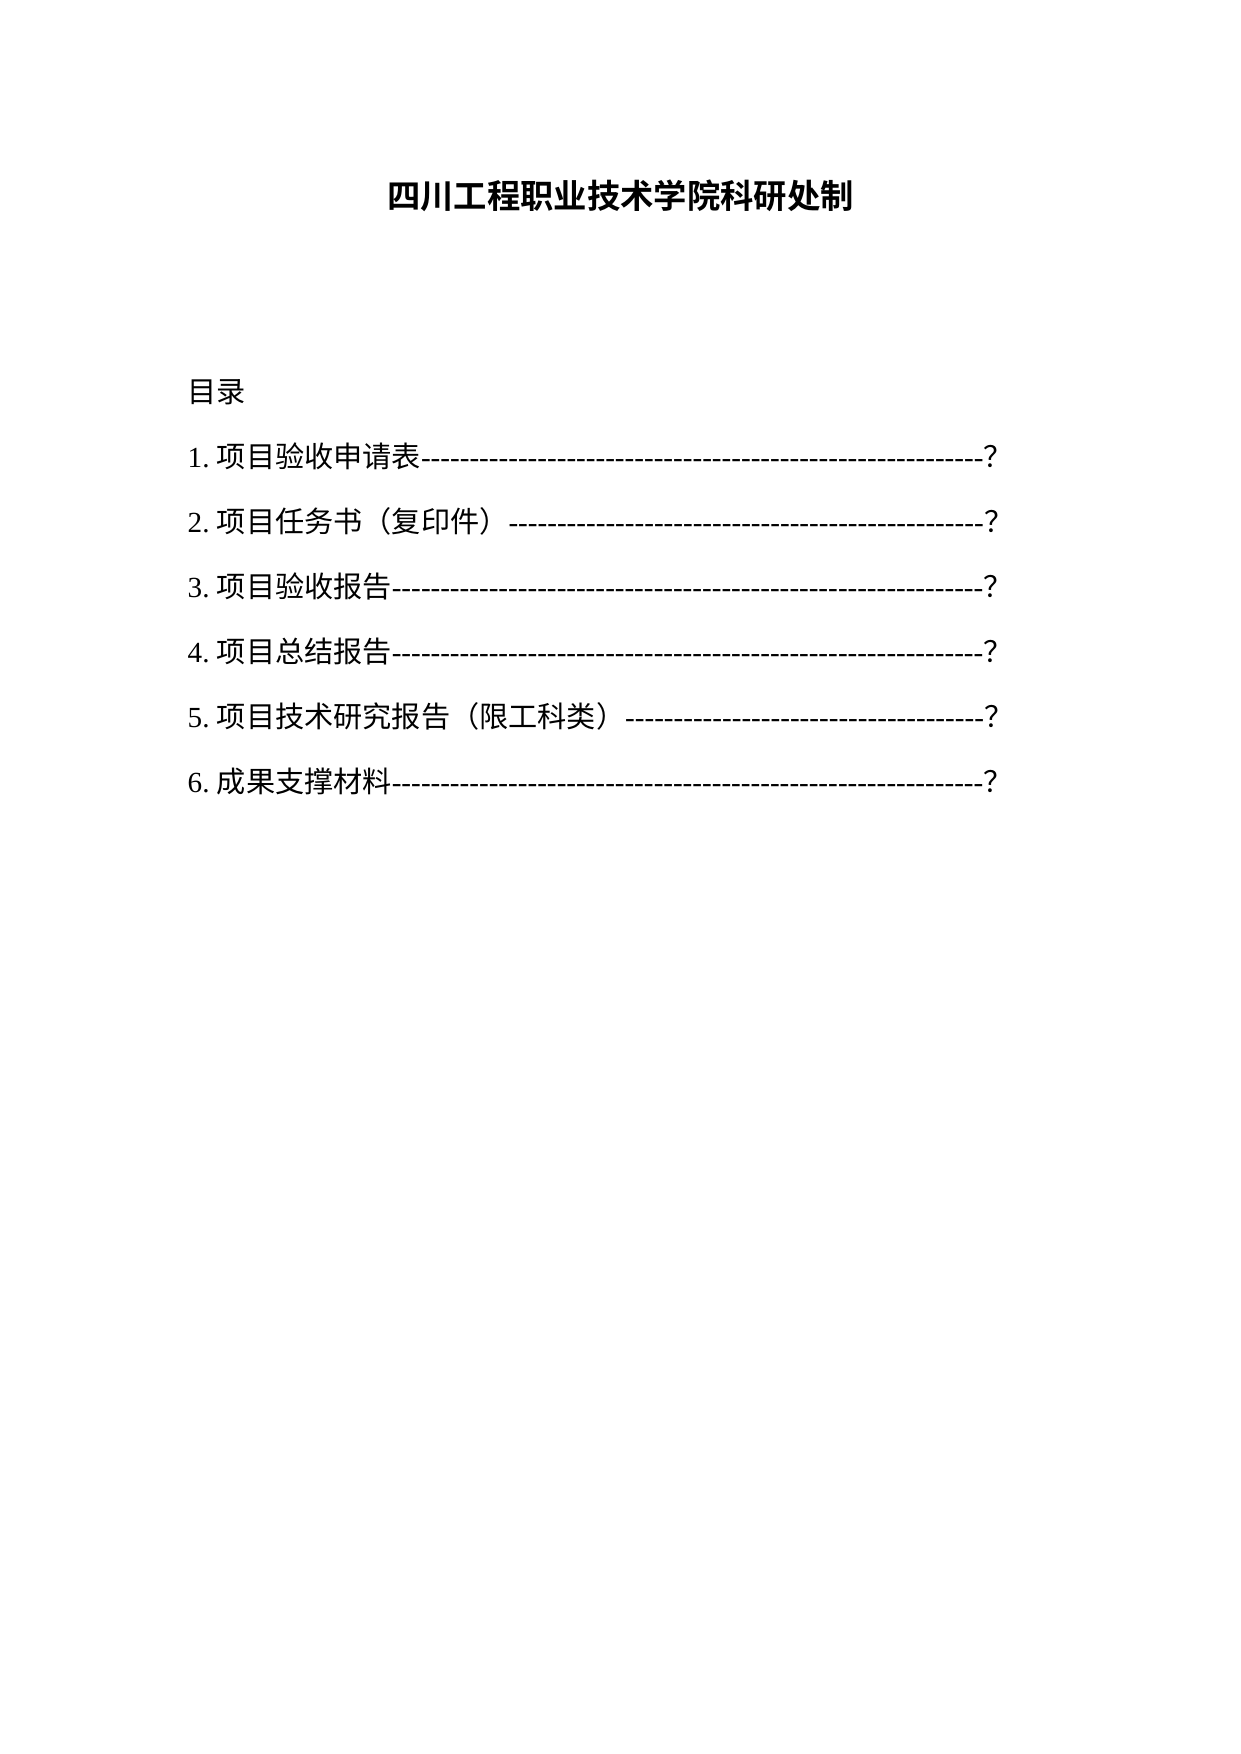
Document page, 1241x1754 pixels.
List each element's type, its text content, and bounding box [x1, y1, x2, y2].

list 项目验收申请表----------------------------------------------------------？ [187, 422, 1053, 487]
list 项目总结报告-------------------------------------------------------------？ [187, 617, 1053, 682]
text 5. 项目技术研究报告（限工科类）-------------------------------------？ [187, 682, 1053, 747]
text 四川工程职业技术学院科研处制 [187, 162, 1053, 227]
text 6. 成果支撑材料-------------------------------------------------------------？ [187, 747, 1053, 812]
list 项目验收报告-------------------------------------------------------------？ [187, 552, 1053, 617]
text 目录 [187, 357, 1053, 422]
list 项目任务书（复印件）-------------------------------------------------？ [187, 487, 1053, 552]
